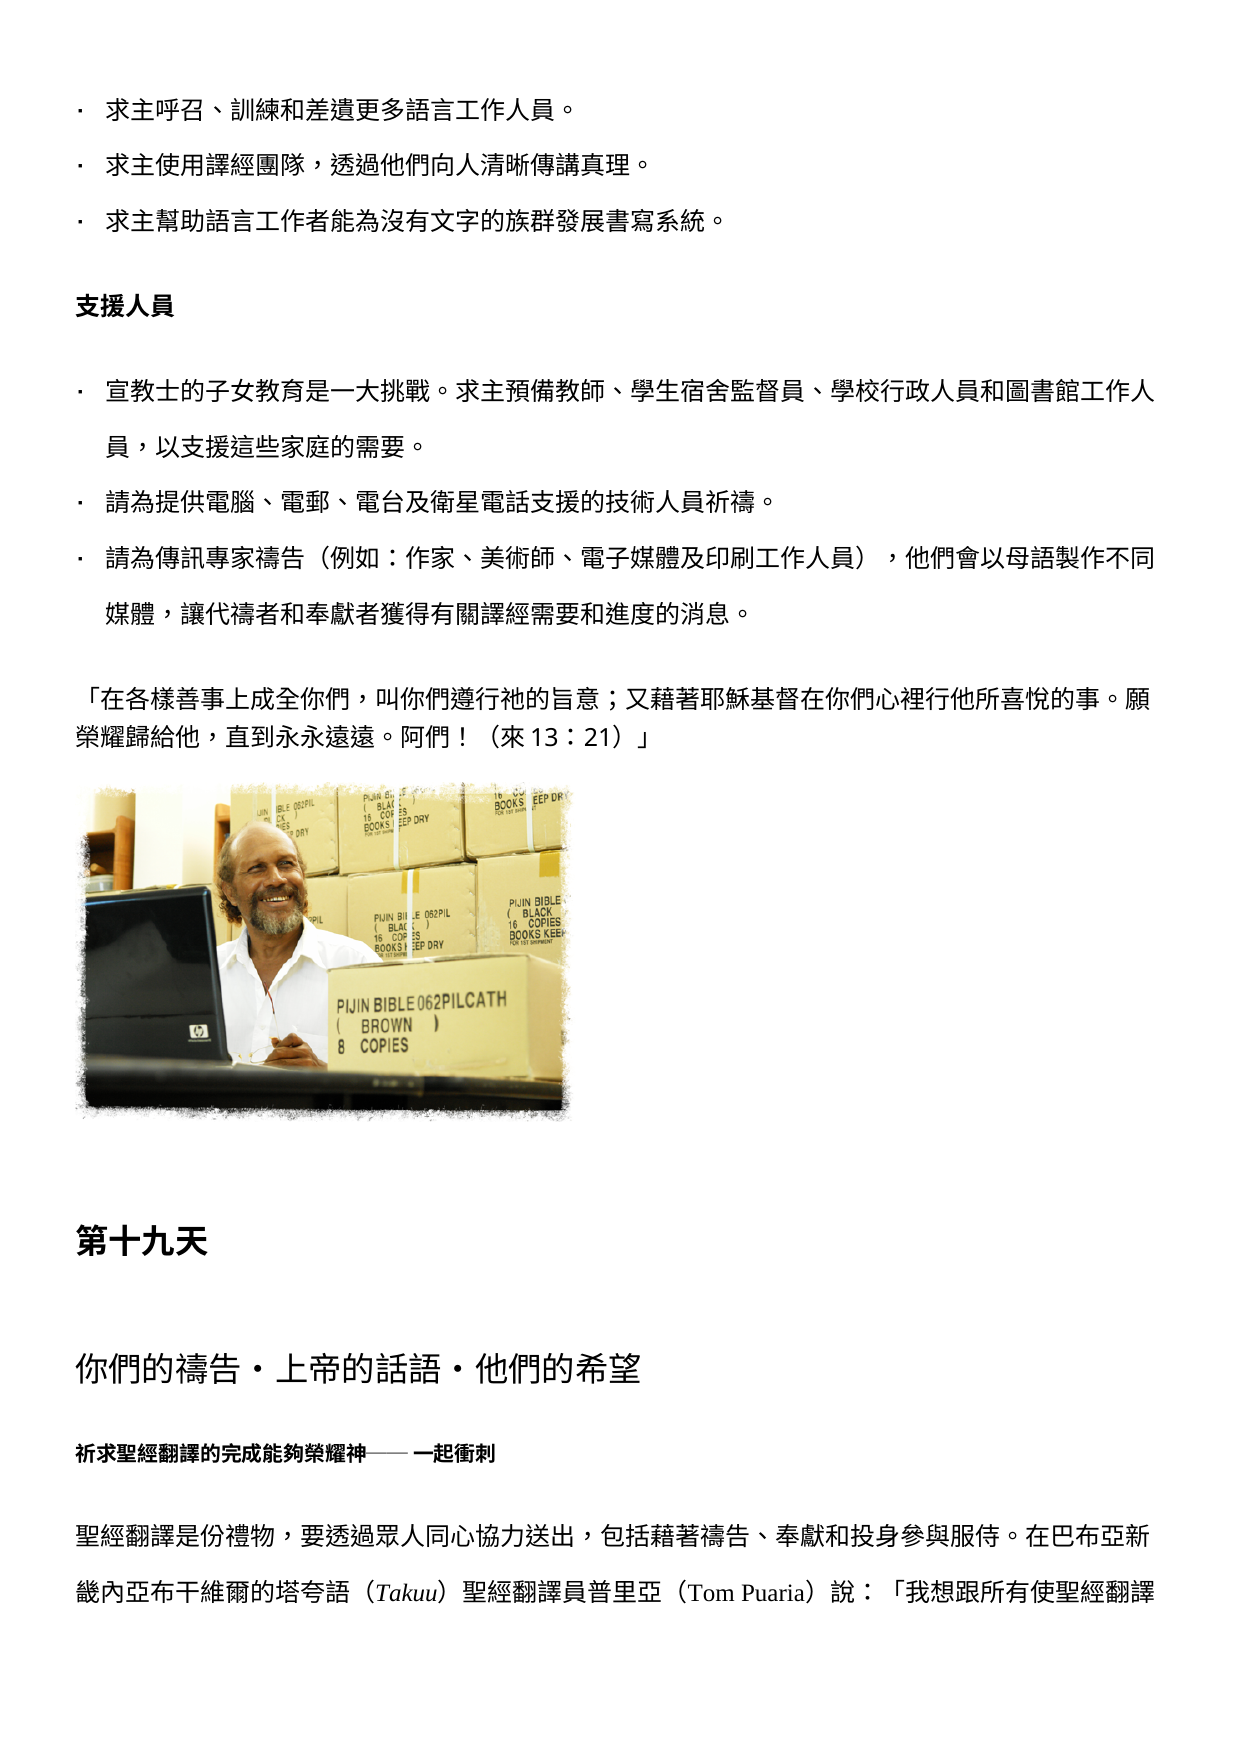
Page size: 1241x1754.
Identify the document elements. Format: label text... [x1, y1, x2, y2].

list 求主呼召、訓練和差遺更多語言工作人員。 [75, 89, 1165, 127]
text 第十九天 [75, 1202, 1165, 1277]
list 請為提供電腦、電郵、電台及衛星電話支援的技術人員祈禱。 [75, 482, 1165, 520]
list 求主幫助語言工作者能為沒有文字的族群發展書寫系統。 [75, 201, 1165, 238]
list 求主使用譯經團隊，透過他們向人清晰傳講真理。 [75, 145, 1165, 183]
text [75, 1516, 1165, 1609]
text 「在各樣善事上成全你們，叫你們遵行祂的旨意；又藉著耶穌基督在你們心裡行他所喜悅的事。願榮耀歸給他，直到永永遠遠。阿們！（來13：21）」 [75, 679, 1165, 754]
text 你們的禱告‧上帝的話語‧他們的希望 [75, 1330, 1165, 1405]
list 宣教士的子女教育是一大挑戰。求主預備教師、學生宿舍監督員、學校行政人員和圖書館工作人員，以支援這些家庭的需要。 [75, 370, 1165, 464]
text 支援人員 [75, 286, 1165, 323]
list 請為傳訊專家禱告（例如：作家、美術師、電子媒體及印刷工作人員），他們會以母語製作不同媒體，讓代禱者和奉獻者獲得有關譯經需要和進度的消息。 [75, 538, 1165, 632]
picture [75, 782, 576, 1122]
text 祈求聖經翻譯的完成能夠榮耀神── 一起衝刺 [75, 1434, 1165, 1471]
